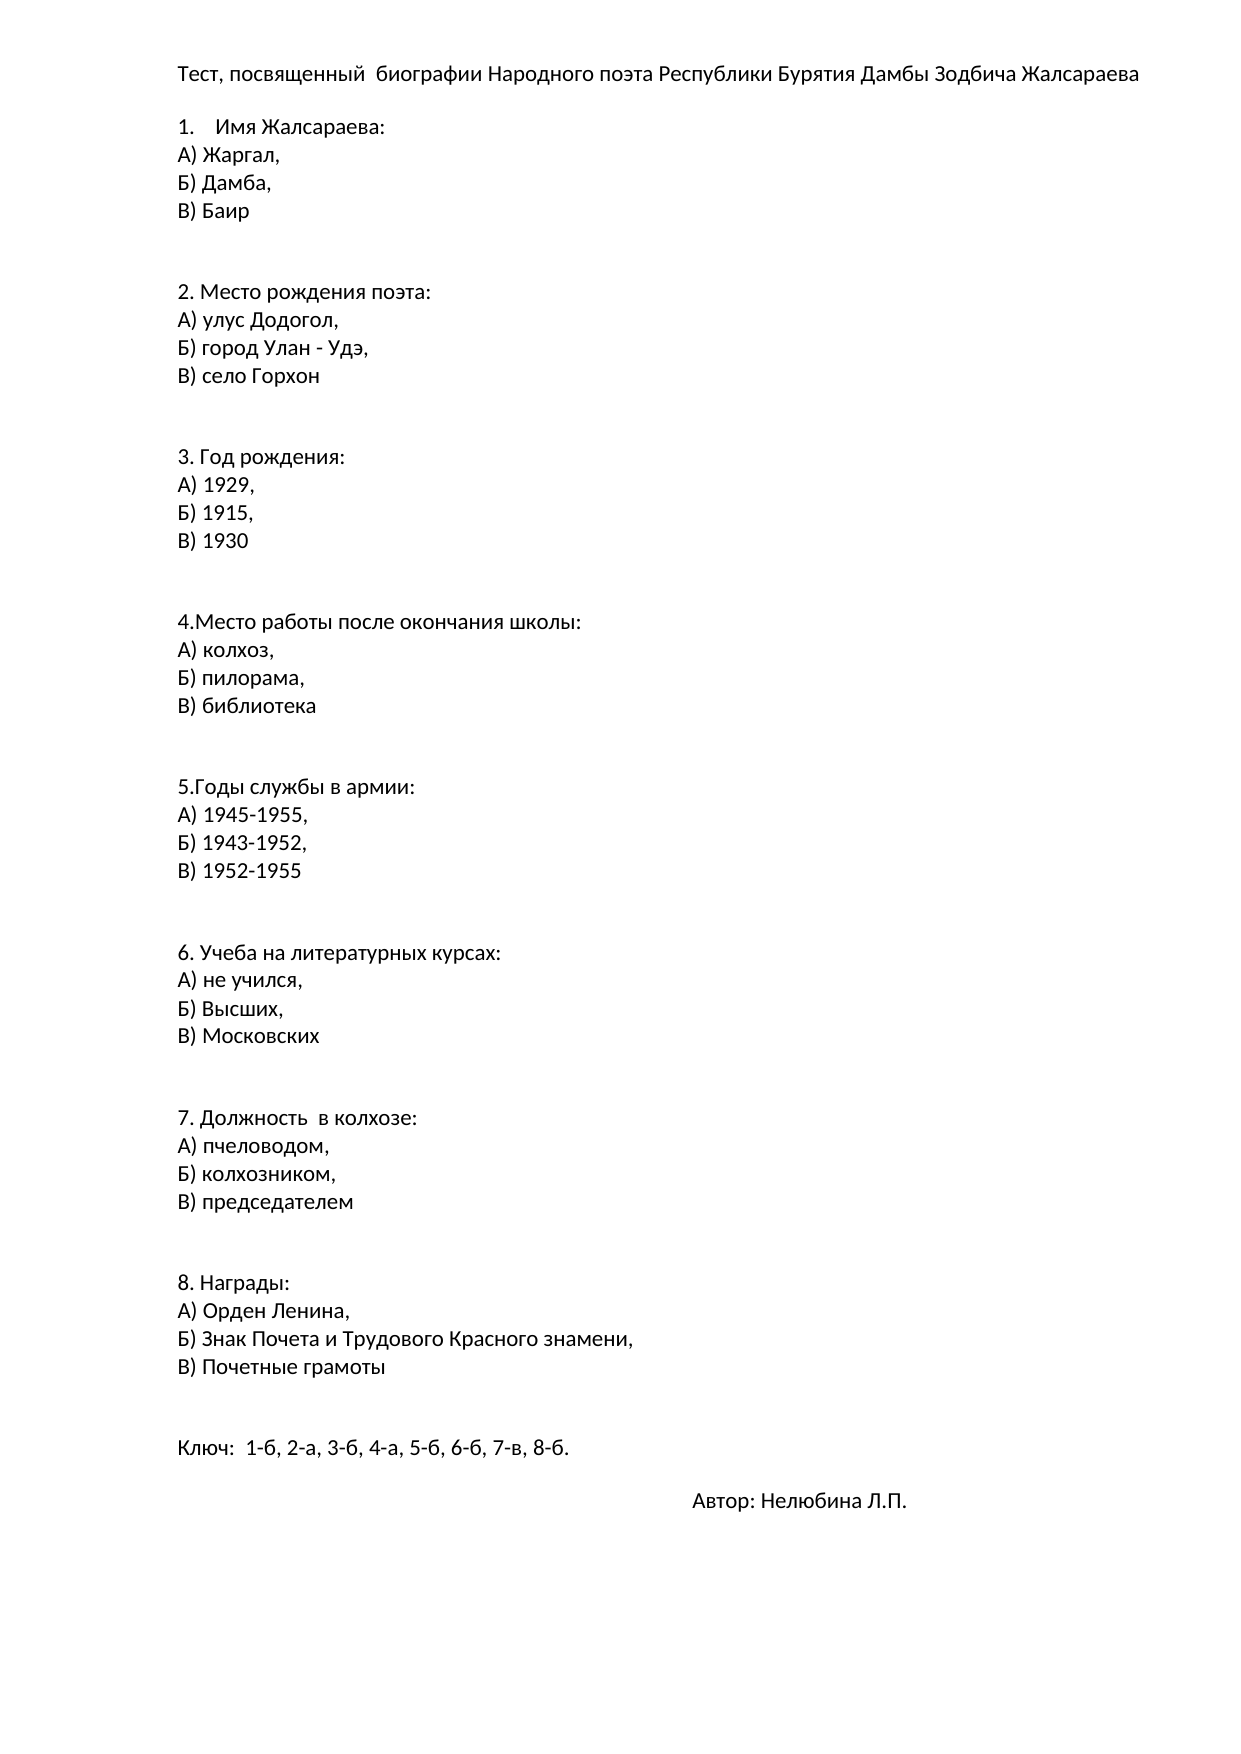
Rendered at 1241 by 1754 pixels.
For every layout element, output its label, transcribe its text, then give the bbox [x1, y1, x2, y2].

text В) 1952-1955 [177, 857, 1152, 884]
text Б) Дамба, [177, 168, 1152, 196]
text А) 1929, [177, 470, 1152, 498]
text Б) 1943-1952, [177, 828, 1152, 857]
text В) Почетные грамоты [177, 1352, 1152, 1380]
text Б) город Улан - Удэ, [177, 333, 1152, 361]
text 6. Учеба на литературных курсах: [177, 938, 1152, 966]
text 3. Год рождения: [177, 442, 1152, 470]
text А) улус Додогол, [177, 305, 1152, 333]
text В) село Горхон [177, 361, 1152, 389]
text Автор: Нелюбина Л.П. [177, 1486, 1152, 1514]
text А) пчеловодом, [177, 1131, 1152, 1159]
text А) не учился, [177, 966, 1152, 994]
text В) Баир [177, 196, 1152, 224]
text Тест, посвященный биографии Народного поэта Республики Бурятия Дамбы Зодбича Жалсараева [177, 59, 1152, 87]
text Б) колхозником, [177, 1159, 1152, 1187]
text Б) пилорама, [177, 663, 1152, 691]
text 2. Место рождения поэта: [177, 277, 1152, 305]
text 7. Должность в колхозе: [177, 1103, 1152, 1131]
text А) Жаргал, [177, 140, 1152, 168]
text 1. Имя Жалсараева: [177, 112, 1152, 140]
text В) Московских [177, 1022, 1152, 1050]
text 4.Место работы после окончания школы: [177, 607, 1152, 635]
text В) председателем [177, 1187, 1152, 1215]
text В) библиотека [177, 691, 1152, 719]
text Б) 1915, [177, 498, 1152, 526]
text Ключ: 1-б, 2-а, 3-б, 4-а, 5-б, 6-б, 7-в, 8-б. [177, 1433, 1152, 1461]
text А) колхоз, [177, 635, 1152, 663]
text Б) Знак Почета и Трудового Красного знамени, [177, 1324, 1152, 1352]
text Б) Высших, [177, 994, 1152, 1022]
text А) Орден Ленина, [177, 1296, 1152, 1324]
text 5.Годы службы в армии: [177, 772, 1152, 801]
text 8. Награды: [177, 1268, 1152, 1296]
text В) 1930 [177, 526, 1152, 554]
text А) 1945-1955, [177, 801, 1152, 828]
